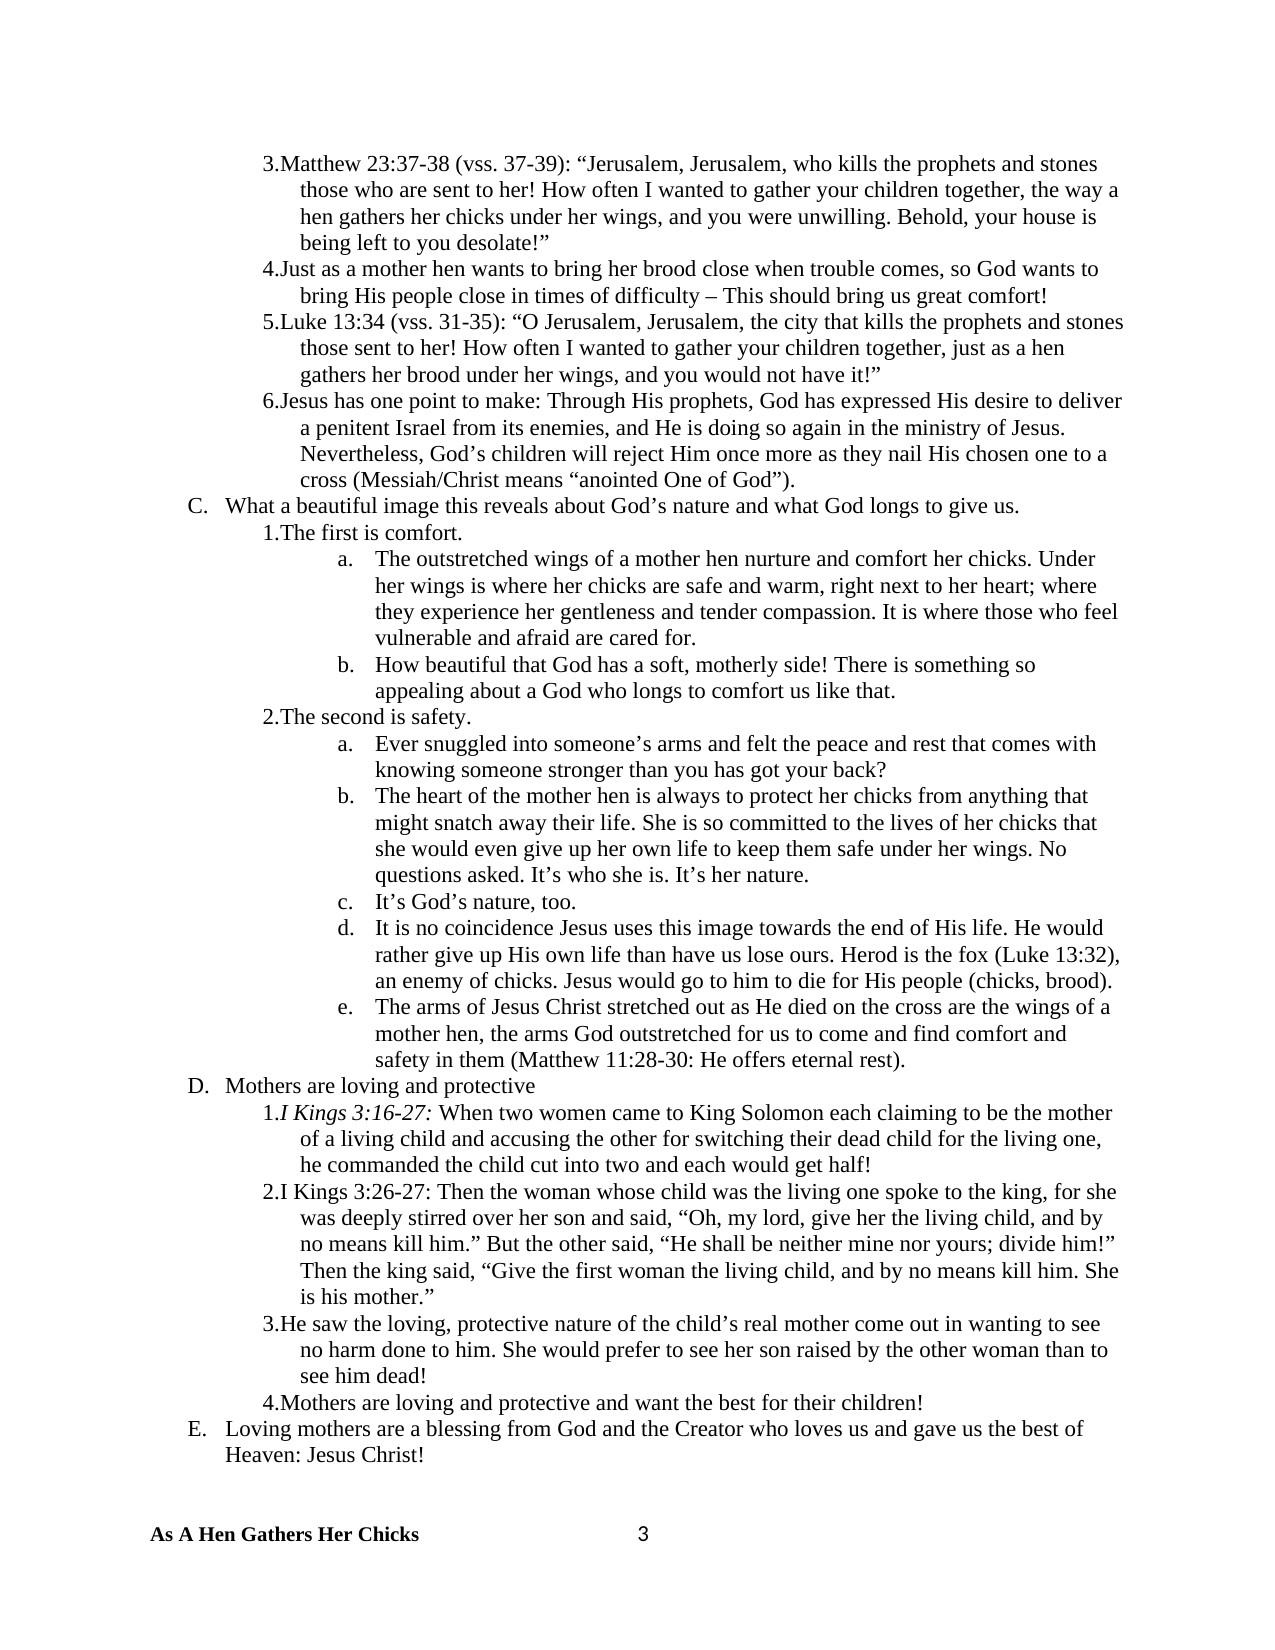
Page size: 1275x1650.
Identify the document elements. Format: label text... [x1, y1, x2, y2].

list Jesus has one point to make: Through His prophets, God has expressed His desire to deliver a penitent Israel from its enemies, and He is doing so again in the ministry of Jesus. Nevertheless, God’s children will reject Him once more as they nail His chosen one to a cross (Messiah/Christ means “anointed One of God”). [262, 387, 1125, 493]
list I Kings 3:16-27: When two women came to King Solomon each claiming to be the mother of a living child and accusing the other for switching their dead child for the living one, he commanded the child cut into two and each would get half! [262, 1099, 1125, 1178]
list It is no coincidence Jesus uses this image towards the end of His life. He would rather give up His own life than have us lose ours. Herod is the fox (Luke 13:32), an enemy of chicks. Jesus would go to him to die for His people (chicks, brood). [337, 914, 1125, 993]
list The arms of Jesus Christ stretched out as He died on the cross are the wings of a mother hen, the arms God outstretched for us to come and find comfort and safety in them (Matthew 11:28-30: He offers eternal rest). [337, 993, 1125, 1072]
list What a beautiful image this reveals about God’s nature and what God longs to give us. [187, 493, 1125, 519]
list Just as a mother hen wants to bring her brood close when trouble comes, so God wants to bring His people close in times of difficulty – This should bring us great comfort! [262, 255, 1125, 308]
list Ever snuggled into someone’s arms and felt the peace and rest that comes with knowing someone stronger than you has got your back? [337, 730, 1125, 782]
list He saw the loving, protective nature of the child’s real mother come out in wanting to see no harm done to him. She would prefer to see her son raised by the other woman than to see him dead! [262, 1309, 1125, 1389]
list Luke 13:34 (vss. 31-35): “O Jerusalem, Jerusalem, the city that kills the prophets and stones those sent to her! How often I wanted to gather your children together, just as a hen gathers her brood under her wings, and you would not have it!” [262, 308, 1125, 387]
list It’s God’s nature, too. [337, 888, 1125, 914]
list The heart of the mother hen is always to protect her chicks from anything that might snatch away their life. She is so committed to the lives of her chicks that she would even give up her own life to keep them safe under her wings. No questions asked. It’s who she is. It’s her nature. [337, 782, 1125, 888]
list The outstretched wings of a mother hen nurture and comfort her chicks. Under her wings is where her chicks are safe and warm, right next to her heart; where they experience her gentleness and tender compassion. It is where those who feel vulnerable and afraid are cared for. [337, 545, 1125, 651]
list Matthew 23:37-38 (vss. 37-39): “Jerusalem, Jerusalem, who kills the prophets and stones those who are sent to her! How often I wanted to gather your children together, the way a hen gathers her chicks under her wings, and you were unwilling. Behold, your house is being left to you desolate!” [262, 150, 1125, 255]
list Loving mothers are a blessing from God and the Creator who loves us and gave us the best of Heaven: Jesus Christ! [187, 1415, 1125, 1468]
list Mothers are loving and protective and want the best for their children! [262, 1389, 1125, 1415]
list The second is safety. [262, 703, 1125, 730]
list Mothers are loving and protective [187, 1072, 1125, 1099]
list I Kings 3:26-27: Then the woman whose child was the living one spoke to the king, for she was deeply stirred over her son and said, “Oh, my lord, give her the living child, and by no means kill him.” But the other said, “He shall be neither mine nor yours; divide him!” Then the king said, “Give the first woman the living child, and by no means kill him. She is his mother.” [262, 1178, 1125, 1309]
list The first is comfort. [262, 519, 1125, 545]
list How beautiful that God has a soft, motherly side! There is something so appealing about a God who longs to comfort us like that. [337, 651, 1125, 703]
